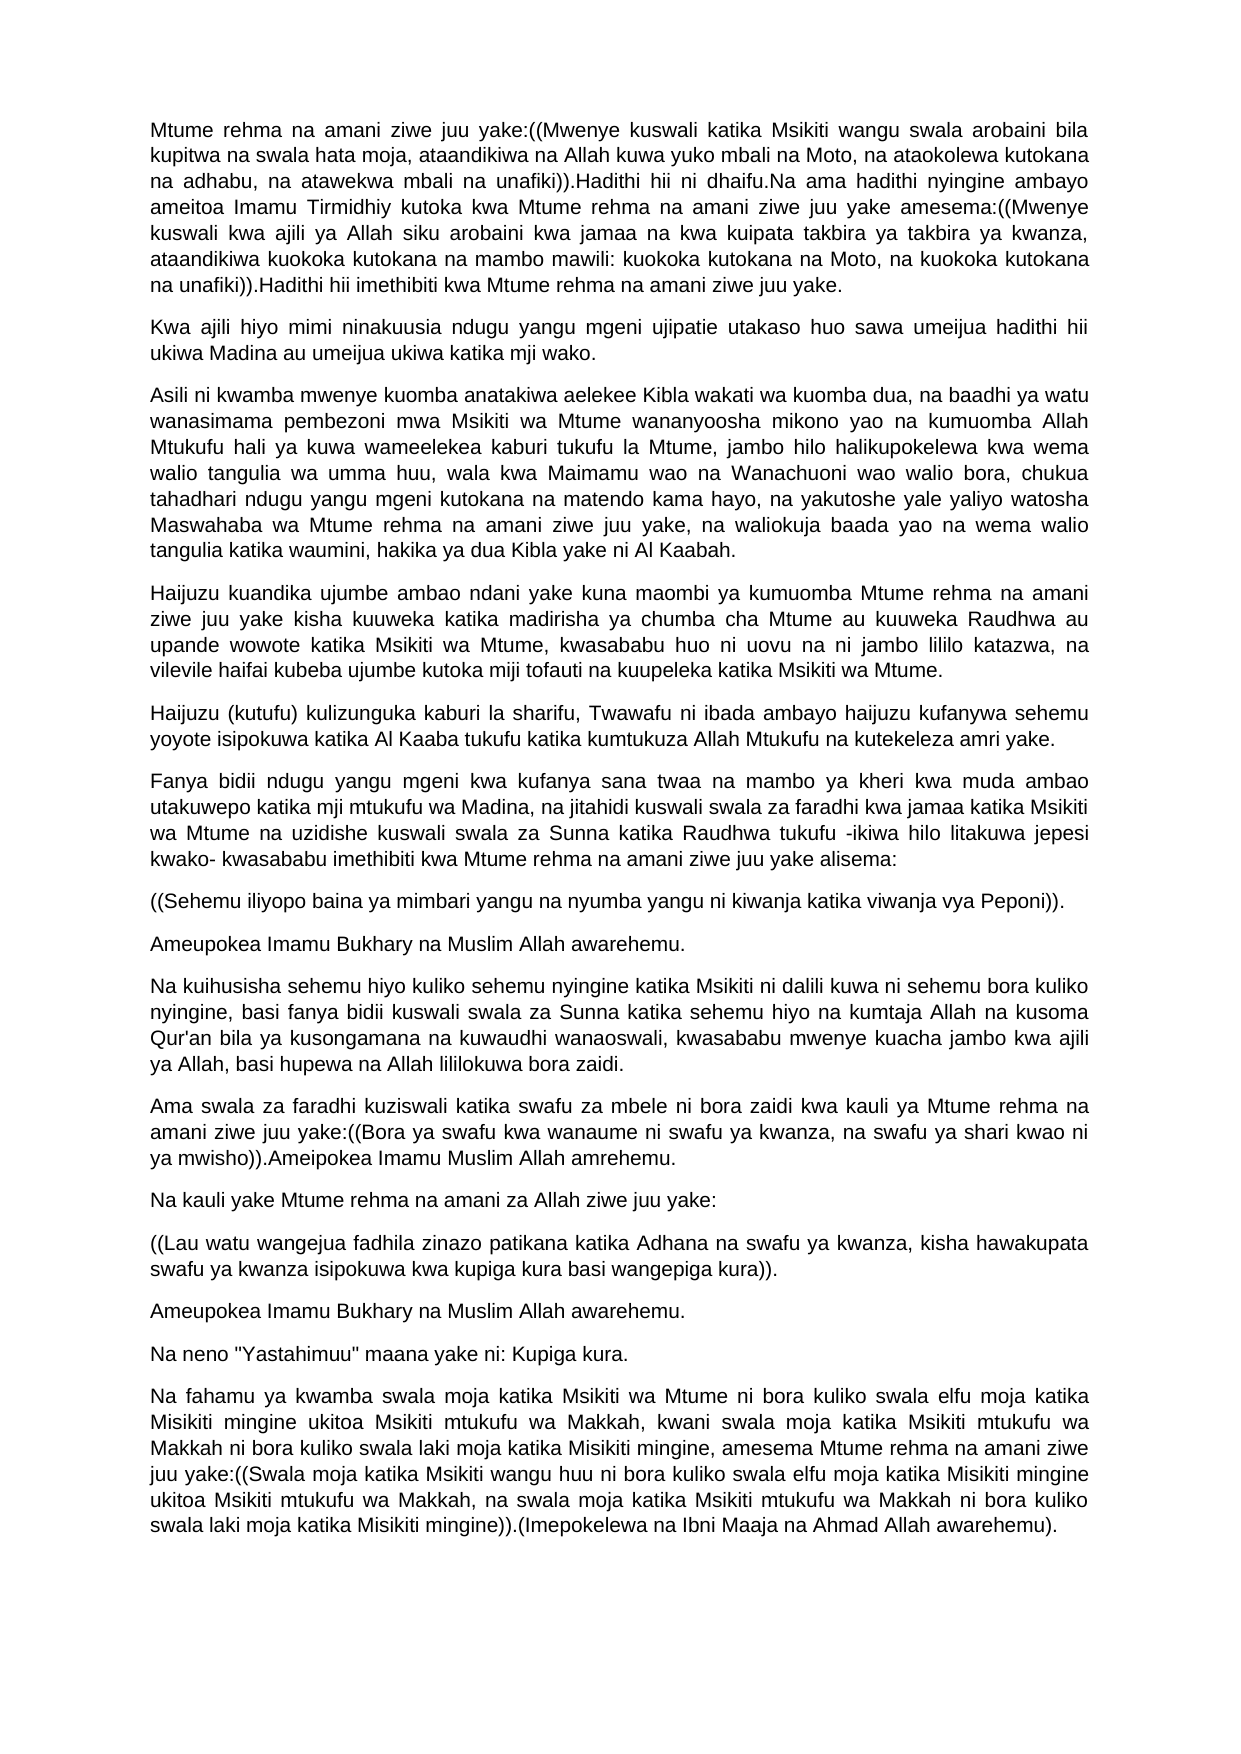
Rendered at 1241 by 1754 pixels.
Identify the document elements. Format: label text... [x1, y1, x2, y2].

text Na fahamu ya kwamba swala moja katika Msikiti wa Mtume ni bora kuliko swala elfu moja katika Misikiti mingine ukitoa Msikiti mtukufu wa Makkah, kwani swala moja katika Msikiti mtukufu wa Makkah ni bora kuliko swala laki moja katika Misikiti mingine, amesema Mtume rehma na amani ziwe juu yake:((Swala moja katika Msikiti wangu huu ni bora kuliko swala elfu moja katika Misikiti mingine ukitoa Msikiti mtukufu wa Makkah, na swala moja katika Msikiti mtukufu wa Makkah ni bora kuliko swala laki moja katika Misikiti mingine)).(Imepokelewa na Ibni Maaja na Ahmad Allah awarehemu). [150, 1384, 1090, 1537]
text Na kauli yake Mtume rehma na amani za Allah ziwe juu yake: [150, 1188, 1090, 1212]
text Ameupokea Imamu Bukhary na Muslim Allah awarehemu. [150, 1299, 1090, 1323]
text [150, 117, 1090, 296]
text Ama swala za faradhi kuziswali katika swafu za mbele ni bora zaidi kwa kauli ya Mtume rehma na amani ziwe juu yake:((Bora ya swafu kwa wanaume ni swafu ya kwanza, na swafu ya shari kwao ni ya mwisho)).Ameipokea Imamu Muslim Allah amrehemu. [150, 1094, 1090, 1170]
text Ameupokea Imamu Bukhary na Muslim Allah awarehemu. [150, 932, 1090, 956]
text Fanya bidii ndugu yangu mgeni kwa kufanya sana twaa na mambo ya kheri kwa muda ambao utakuwepo katika mji mtukufu wa Madina, na jitahidi kuswali swala za faradhi kwa jamaa katika Msikiti wa Mtume na uzidishe kuswali swala za Sunna katika Raudhwa tukufu -ikiwa hilo litakuwa jepesi kwako- kwasababu imethibiti kwa Mtume rehma na amani ziwe juu yake alisema: [150, 769, 1090, 871]
text Na kuihusisha sehemu hiyo kuliko sehemu nyingine katika Msikiti ni dalili kuwa ni sehemu bora kuliko nyingine, basi fanya bidii kuswali swala za Sunna katika sehemu hiyo na kumtaja Allah na kusoma Qur'an bila ya kusongamana na kuwaudhi wanaoswali, kwasababu mwenye kuacha jambo kwa ajili ya Allah, basi hupewa na Allah lililokuwa bora zaidi. [150, 974, 1090, 1076]
text Haijuzu (kutufu) kulizunguka kaburi la sharifu, Twawafu ni ibada ambayo haijuzu kufanywa sehemu yoyote isipokuwa katika Al Kaaba tukufu katika kumtukuza Allah Mtukufu na kutekeleza amri yake. [150, 701, 1090, 751]
text Haijuzu kuandika ujumbe ambao ndani yake kuna maombi ya kumuomba Mtume rehma na amani ziwe juu yake kisha kuuweka katika madirisha ya chumba cha Mtume au kuuweka Raudhwa au upande wowote katika Msikiti wa Mtume, kwasababu huo ni uovu na ni jambo lililo katazwa, na vilevile haifai kubeba ujumbe kutoka miji tofauti na kuupeleka katika Msikiti wa Mtume. [150, 581, 1090, 682]
text Kwa ajili hiyo mimi ninakuusia ndugu yangu mgeni ujipatie utakaso huo sawa umeijua hadithi hii ukiwa Madina au umeijua ukiwa katika mji wako. [150, 315, 1090, 365]
text ((Lau watu wangejua fadhila zinazo patikana katika Adhana na swafu ya kwanza, kisha hawakupata swafu ya kwanza isipokuwa kwa kupiga kura basi wangepiga kura)). [150, 1231, 1090, 1281]
text Asili ni kwamba mwenye kuomba anatakiwa aelekee Kibla wakati wa kuomba dua, na baadhi ya watu wanasimama pembezoni mwa Msikiti wa Mtume wananyoosha mikono yao na kumuomba Allah Mtukufu hali ya kuwa wameelekea kaburi tukufu la Mtume, jambo hilo halikupokelewa kwa wema walio tangulia wa umma huu, wala kwa Maimamu wao na Wanachuoni wao walio bora, chukua tahadhari ndugu yangu mgeni kutokana na matendo kama hayo, na yakutoshe yale yaliyo watosha Maswahaba wa Mtume rehma na amani ziwe juu yake, na waliokuja baada yao na wema walio tangulia katika waumini, hakika ya dua Kibla yake ni Al Kaabah. [150, 383, 1090, 562]
text ((Sehemu iliyopo baina ya mimbari yangu na nyumba yangu ni kiwanja katika viwanja vya Peponi)). [150, 889, 1090, 913]
text Na neno "Yastahimuu" maana yake ni: Kupiga kura. [150, 1342, 1090, 1366]
